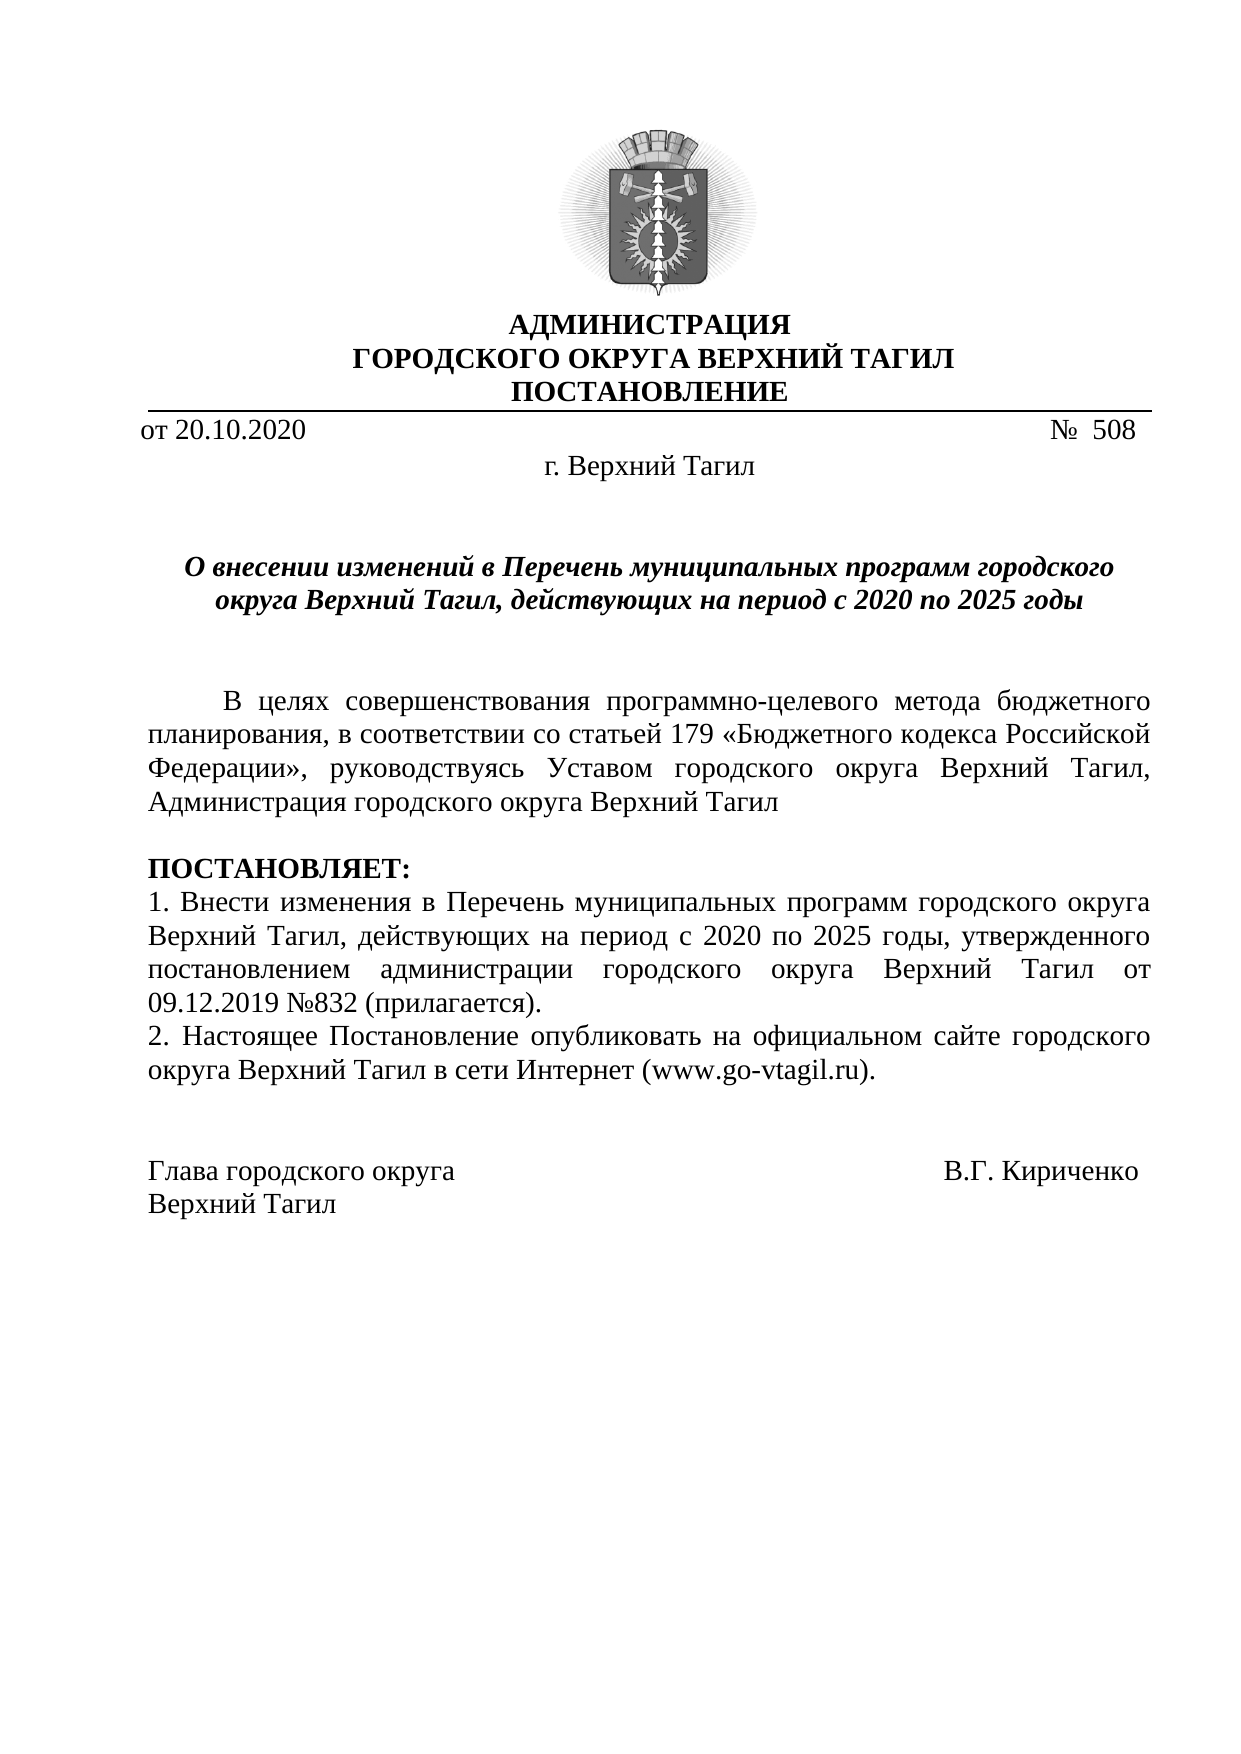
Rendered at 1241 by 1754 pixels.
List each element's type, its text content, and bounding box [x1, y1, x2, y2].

picture [541, 124, 767, 299]
text ГОРОДСКОГО ОКРУГА ВЕРХНИЙ ТАГИЛ [148, 341, 1152, 374]
text 2. Настоящее Постановление опубликовать на официальном сайте городского округа Верхний Тагил в сети Интернет (www.go-vtagil.ru). [148, 1018, 1152, 1086]
text АДМИНИСТРАЦИЯ [148, 307, 1152, 341]
text 1. Внести изменения в Перечень муниципальных программ городского округа Верхний Тагил, действующих на период с 2020 по 2025 годы, утвержденного постановлением администрации городского округа Верхний Тагил от 09.12.2019 №832 (прилагается). [148, 884, 1152, 1018]
text ПОСТАНОВЛЕНИЕ [148, 374, 1152, 410]
subtitle г. Верхний Тагил [148, 448, 1152, 482]
text ПОСТАНОВЛЯЕТ: [148, 851, 1152, 884]
text Глава городского округа В.Г. Кириченко [148, 1153, 1152, 1186]
text Верхний Тагил [148, 1186, 1152, 1220]
table_header от 20.10.2020 № 508 [129, 412, 1155, 448]
text В целях совершенствования программно-целевого метода бюджетного планирования, в соответствии со статьей 179 «Бюджетного кодекса Российской Федерации», руководствуясь Уставом городского округа Верхний Тагил, Администрация городского округа Верхний Тагил [148, 683, 1152, 817]
text О внесении изменений в Перечень муниципальных программ городского округа Верхний Тагил, действующих на период с 2020 по 2025 годы [148, 549, 1152, 616]
